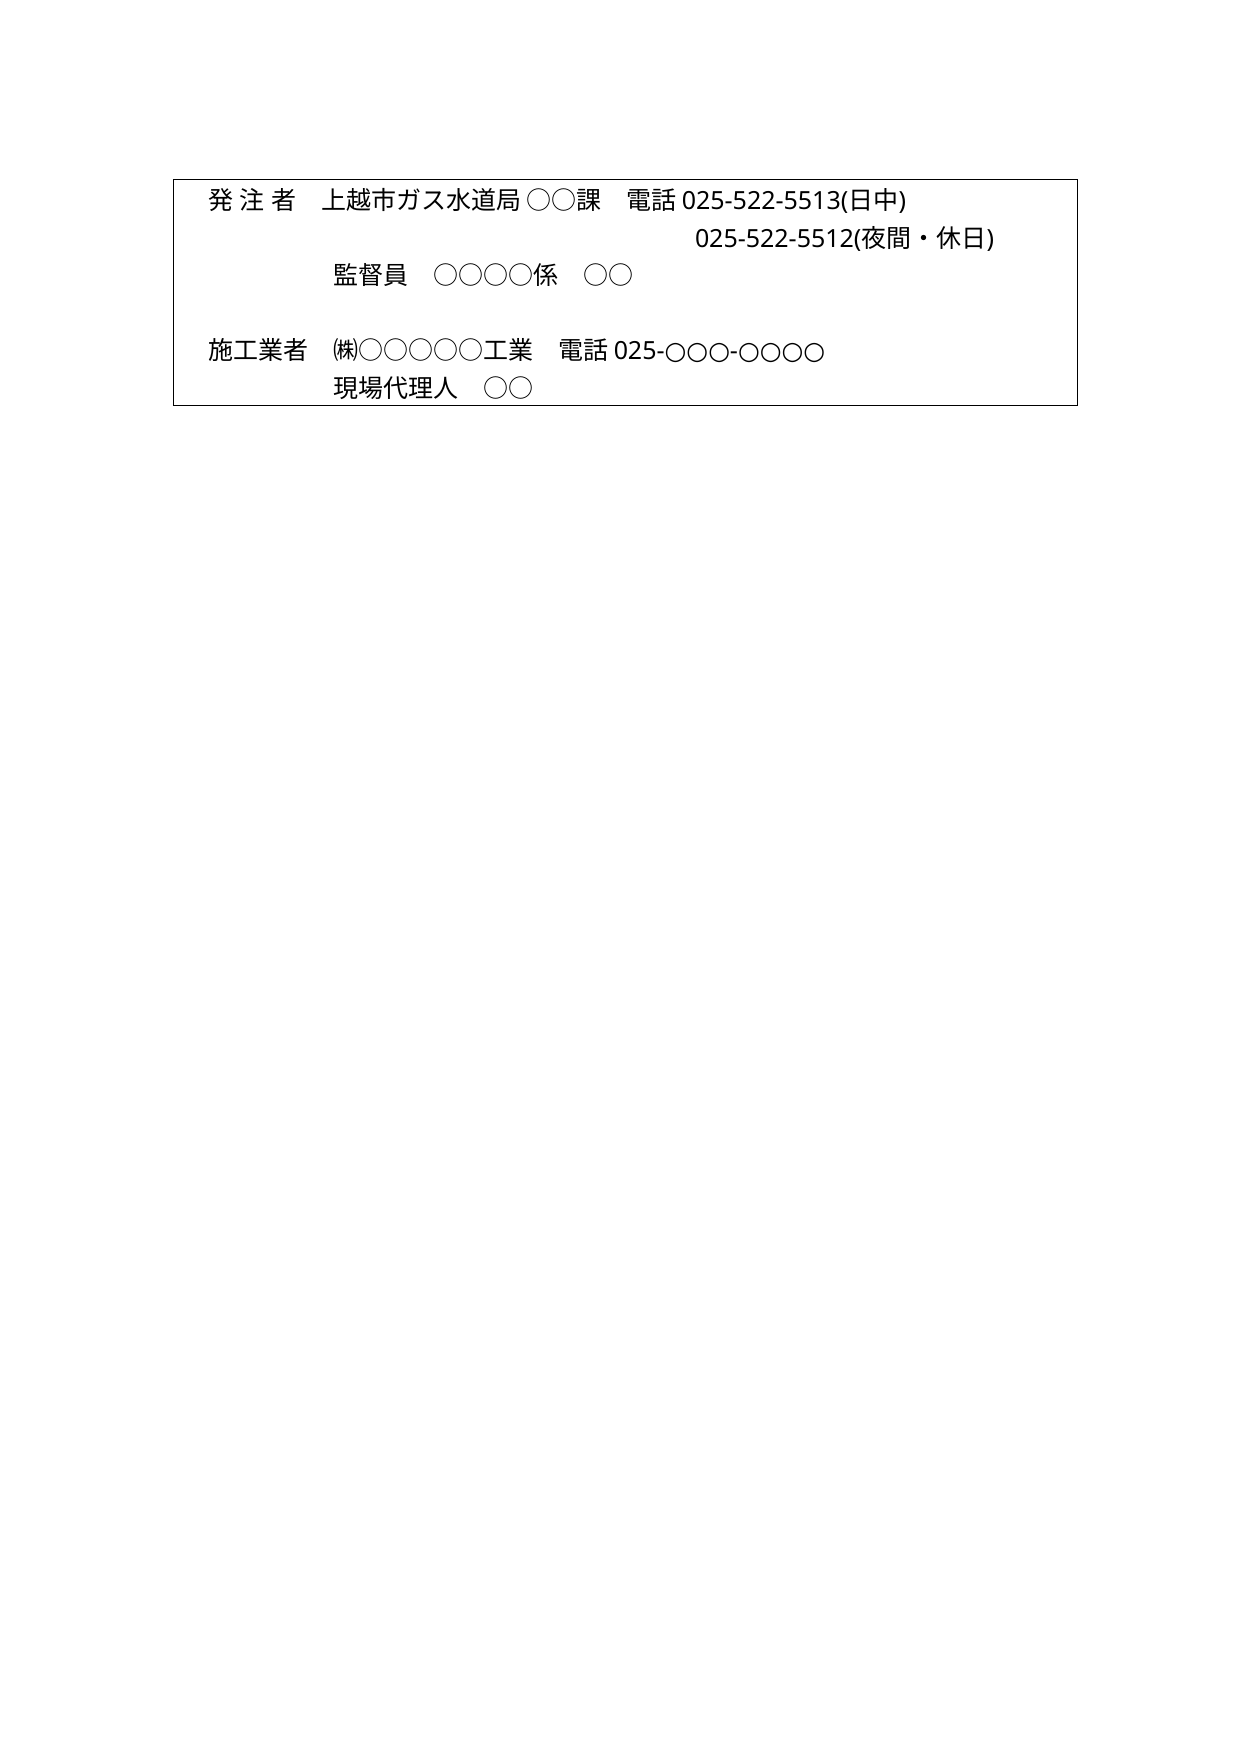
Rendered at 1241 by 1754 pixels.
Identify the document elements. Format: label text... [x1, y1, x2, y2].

table_header 発注者 上越市ガス水道局 ○○課 電話025-522-5513(日中) 025-522-5512(夜間・休日) 監督員 ○○○○係 ○○ 施工業者 ㈱○○○○○工業 電話025-○○○-○○○○ 現場代理人 ○○ [174, 180, 1077, 405]
